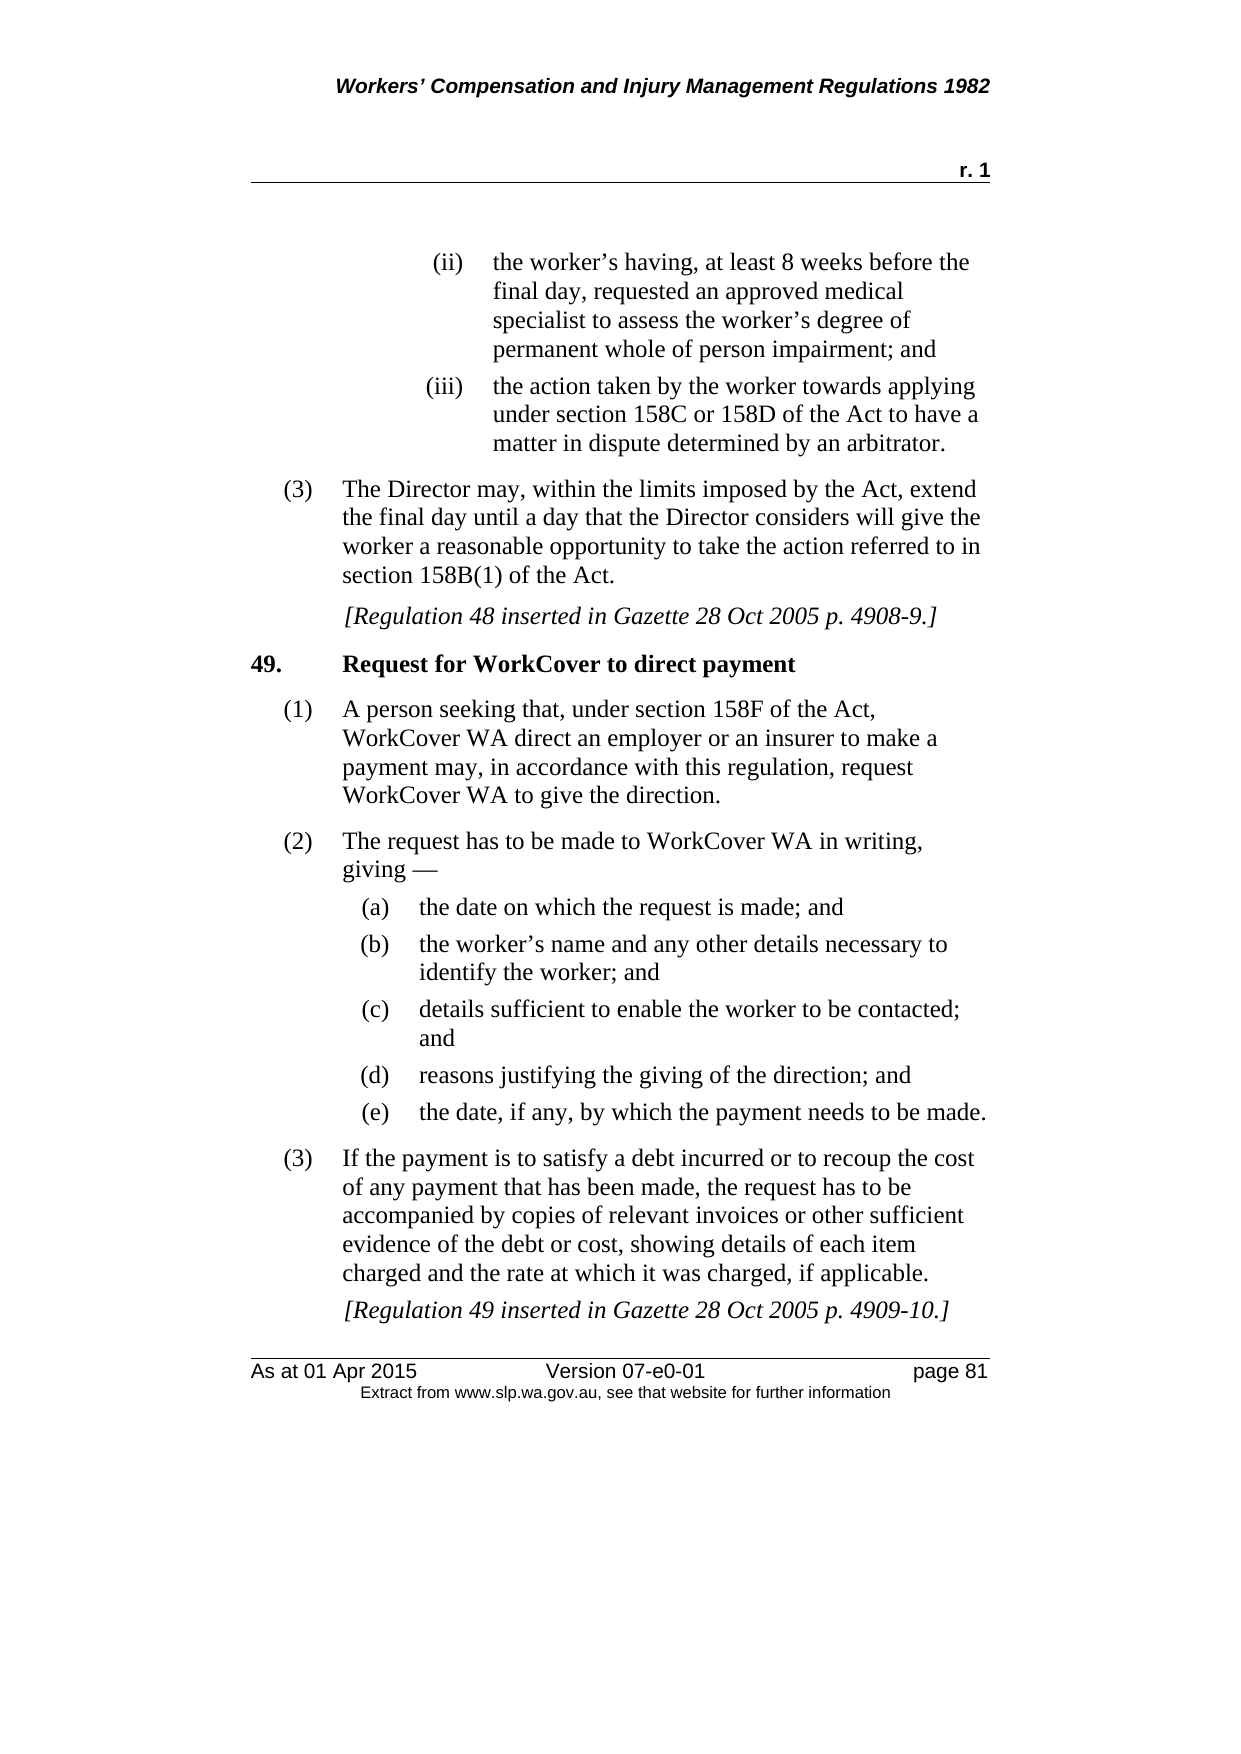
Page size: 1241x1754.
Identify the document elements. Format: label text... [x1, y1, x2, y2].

text [Regulation 49 inserted in Gazette 28 Oct 2005 p. 4909-10.] [251, 1295, 990, 1324]
text (2) The request has to be made to in writing, giving — [251, 826, 990, 883]
text (b) the worker’s name and any other details necessary to identify the worker; and [251, 929, 990, 986]
text (1) A person seeking that, under section 158F of the Act, direct an employer or an insurer to make a payment may, in accordance with this regulation, request to give the direction. [251, 694, 990, 809]
text (a) the date on which the request is made; and [251, 892, 990, 920]
text (d) reasons justifying the giving of the direction; and [251, 1060, 990, 1089]
text (ii) the worker’s having, at least 8 weeks before the final day, requested an approved medical specialist to assess the worker’s degree of permanent whole of person impairment; and [251, 247, 990, 362]
text (c) details sufficient to enable the worker to be contacted; and [251, 994, 990, 1052]
text (e) the date, if any, by which the payment needs to be made. [251, 1097, 990, 1126]
text (3) If the payment is to satisfy a debt incurred or to recoup the cost of any payment that has been made, the request has to be accompanied by copies of relevant invoices or other sufficient evidence of the debt or cost, showing details of each item charged and the rate at which it was charged, if applicable. [251, 1143, 990, 1287]
text (3) The Director may, within the limits imposed by the Act, extend the final day until a day that the Director considers will give the worker a reasonable opportunity to take the action referred to in section 158B(1) of the Act. [251, 474, 990, 589]
subtitle 49. Request for WorkCover to direct payment [251, 649, 990, 677]
text [Regulation 48 inserted in Gazette 28 Oct 2005 p. 4908-9.] [251, 601, 990, 630]
text (iii) the action taken by the worker towards applying under section 158C or 158D of the Act to have a matter in dispute determined by an arbitrator. [251, 371, 990, 457]
